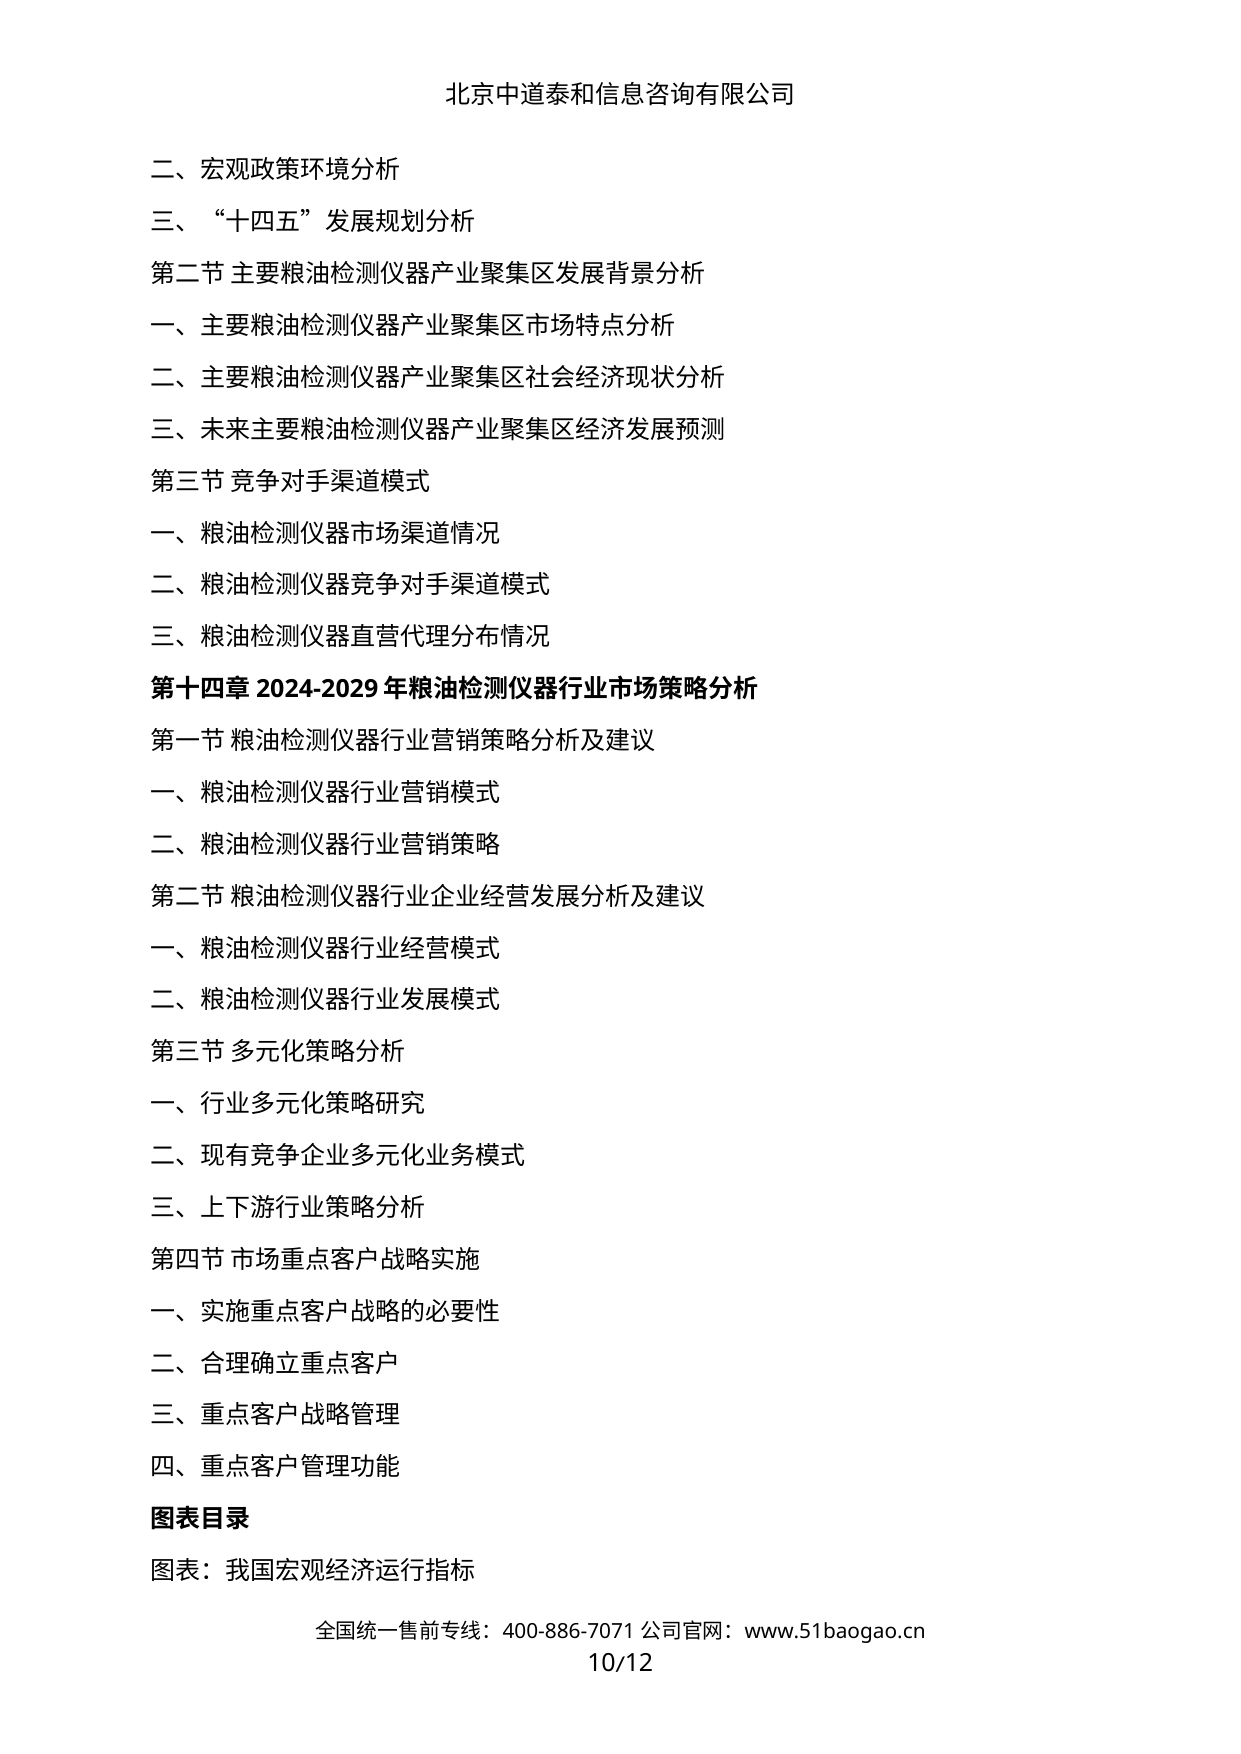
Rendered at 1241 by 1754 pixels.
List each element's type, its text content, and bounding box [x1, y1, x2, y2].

text 二、现有竞争企业多元化业务模式 [150, 1136, 1090, 1172]
text 一、实施重点客户战略的必要性 [150, 1291, 1090, 1327]
text 第四节 市场重点客户战略实施 [150, 1239, 1090, 1276]
text 二、粮油检测仪器行业发展模式 [150, 980, 1090, 1016]
text 第三节 竞争对手渠道模式 [150, 461, 1090, 497]
text 三、未来主要粮油检测仪器产业聚集区经济发展预测 [150, 409, 1090, 446]
text 三、“十四五”发展规划分析 [150, 202, 1090, 238]
text 二、合理确立重点客户 [150, 1343, 1090, 1379]
text 第二节 粮油检测仪器行业企业经营发展分析及建议 [150, 876, 1090, 912]
text 二、主要粮油检测仪器产业聚集区社会经济现状分析 [150, 357, 1090, 394]
text 一、粮油检测仪器市场渠道情况 [150, 513, 1090, 549]
text 四、重点客户管理功能 [150, 1447, 1090, 1483]
text 第三节 多元化策略分析 [150, 1032, 1090, 1068]
text 二、宏观政策环境分析 [150, 150, 1090, 186]
text 一、粮油检测仪器行业营销模式 [150, 772, 1090, 809]
text 三、粮油检测仪器直营代理分布情况 [150, 617, 1090, 653]
text 三、上下游行业策略分析 [150, 1187, 1090, 1224]
text 图表目录 [150, 1499, 1090, 1535]
text 图表：我国宏观经济运行指标 [150, 1551, 1090, 1587]
text 一、行业多元化策略研究 [150, 1084, 1090, 1120]
text 二、粮油检测仪器行业营销策略 [150, 824, 1090, 861]
text 一、主要粮油检测仪器产业聚集区市场特点分析 [150, 306, 1090, 342]
text 第二节 主要粮油检测仪器产业聚集区发展背景分析 [150, 254, 1090, 290]
text 一、粮油检测仪器行业经营模式 [150, 928, 1090, 964]
text 二、粮油检测仪器竞争对手渠道模式 [150, 565, 1090, 601]
text 第一节 粮油检测仪器行业营销策略分析及建议 [150, 721, 1090, 757]
text 第十四章 2024-2029年粮油检测仪器行业市场策略分析 [150, 669, 1090, 705]
text 三、重点客户战略管理 [150, 1395, 1090, 1431]
